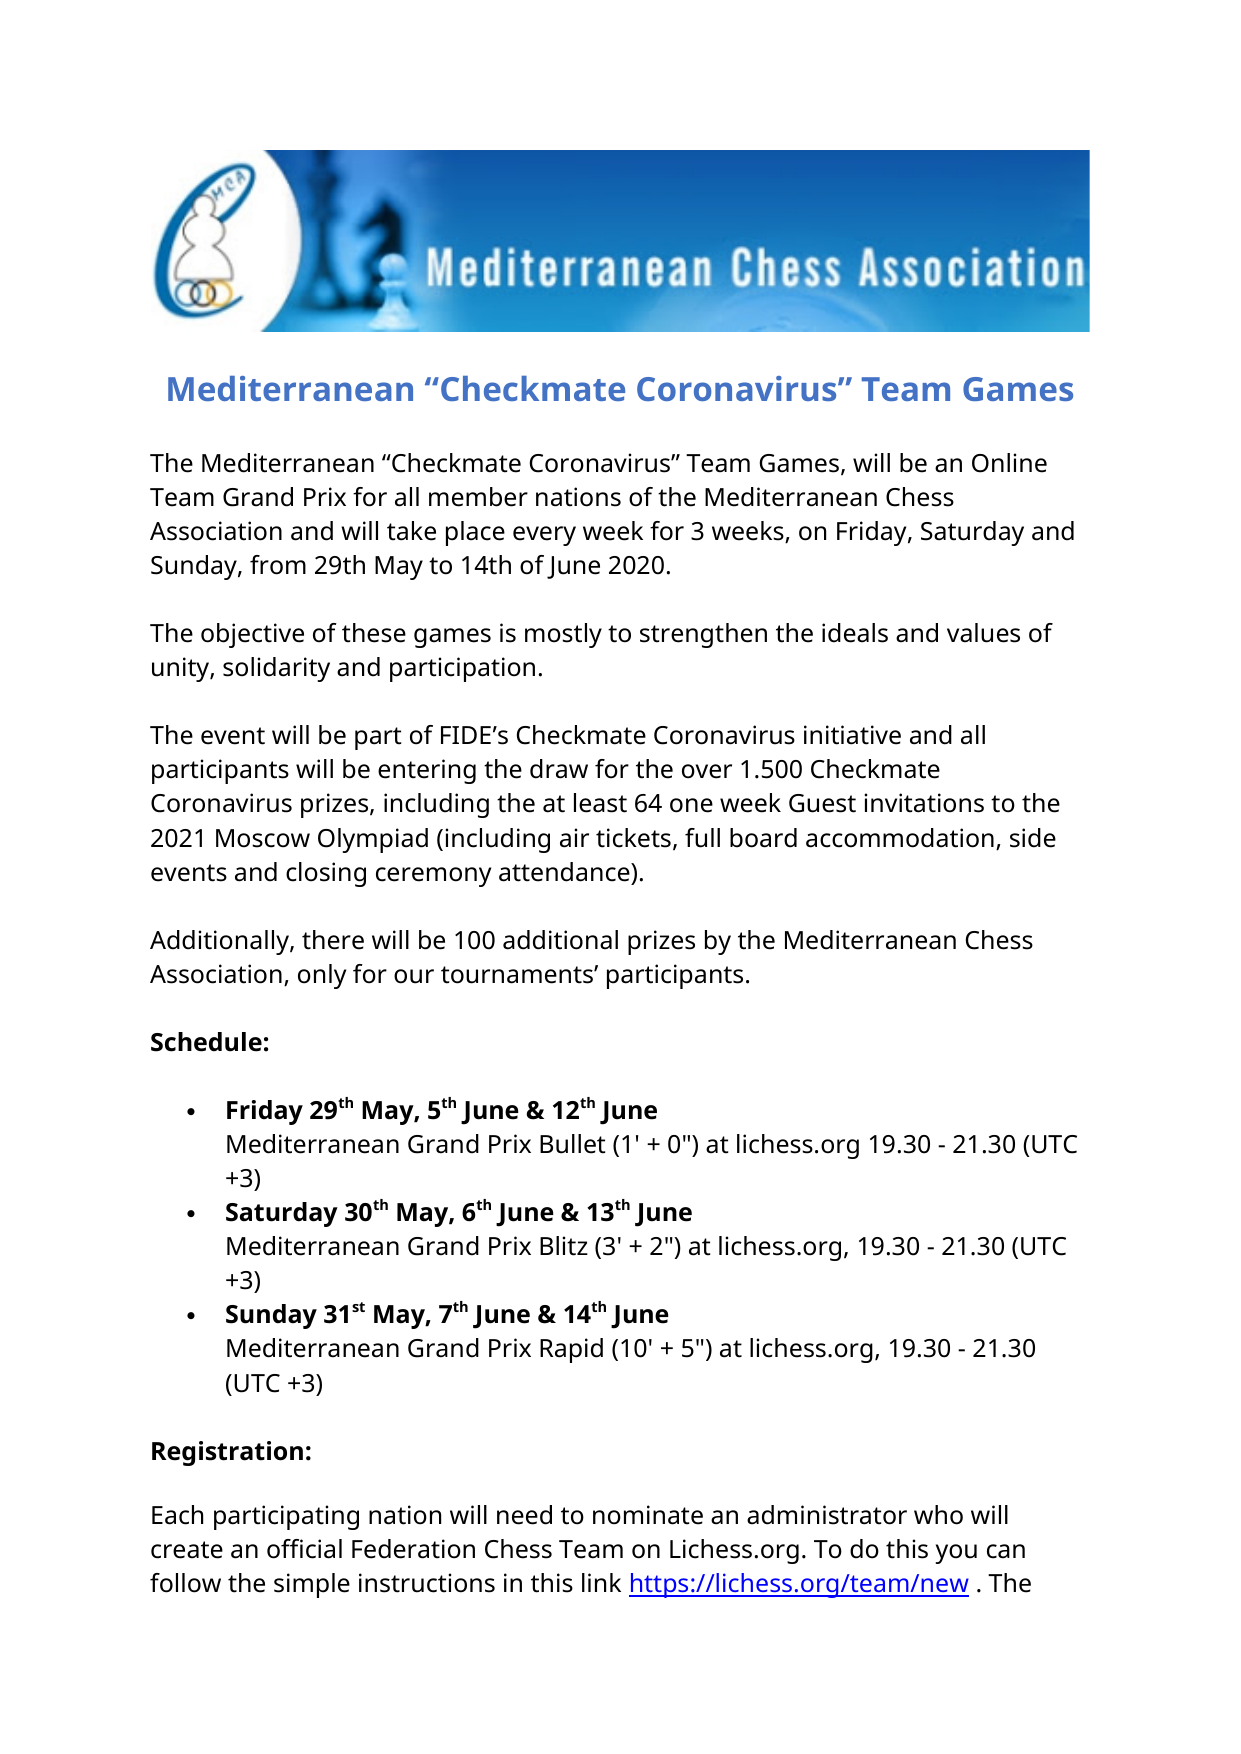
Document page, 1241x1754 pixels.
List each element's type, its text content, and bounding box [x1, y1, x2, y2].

list Sunday 31st May, 7th June & 14th June Mediterranean Grand Prix Rapid (10' + 5") at lichess.org, 19.30 - 21.30 (UTC +3) [187, 1297, 1090, 1399]
text Registration: [150, 1433, 1090, 1498]
text The Mediterranean “Checkmate Coronavirus” Team Games, will be an Online Team Grand Prix for all member nations of the Mediterranean Chess Association and will take place every week for 3 weeks, on Friday, Saturday and Sunday, from 29th May to 14th of June 2020. The objective of these games is mostly to strengthen the ideals and values of unity, solidarity and participation. The event will be part of FIDE’s Checkmate Coronavirus initiative and all participants will be entering the draw for the over 1.500 Checkmate Coronavirus prizes, including the at least 64 one week Guest invitations to the 2021 Moscow Olympiad (including air tickets, full board accommodation, side events and closing ceremony attendance). Additionally, there will be 100 additional prizes by the Mediterranean Chess Association, only for our tournaments’ participants. Schedule: [150, 446, 1090, 1059]
picture [150, 150, 1090, 332]
text Mediterranean “Checkmate Coronavirus” Team Games [150, 332, 1090, 411]
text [150, 1498, 1090, 1600]
list Saturday 30th May, 6th June & 13th June Mediterranean Grand Prix Blitz (3' + 2") at lichess.org, 19.30 - 21.30 (UTC +3) [187, 1195, 1090, 1297]
list Friday 29th May, 5th June & 12th June Mediterranean Grand Prix Bullet (1' + 0") at lichess.org 19.30 - 21.30 (UTC +3) [187, 1093, 1090, 1195]
